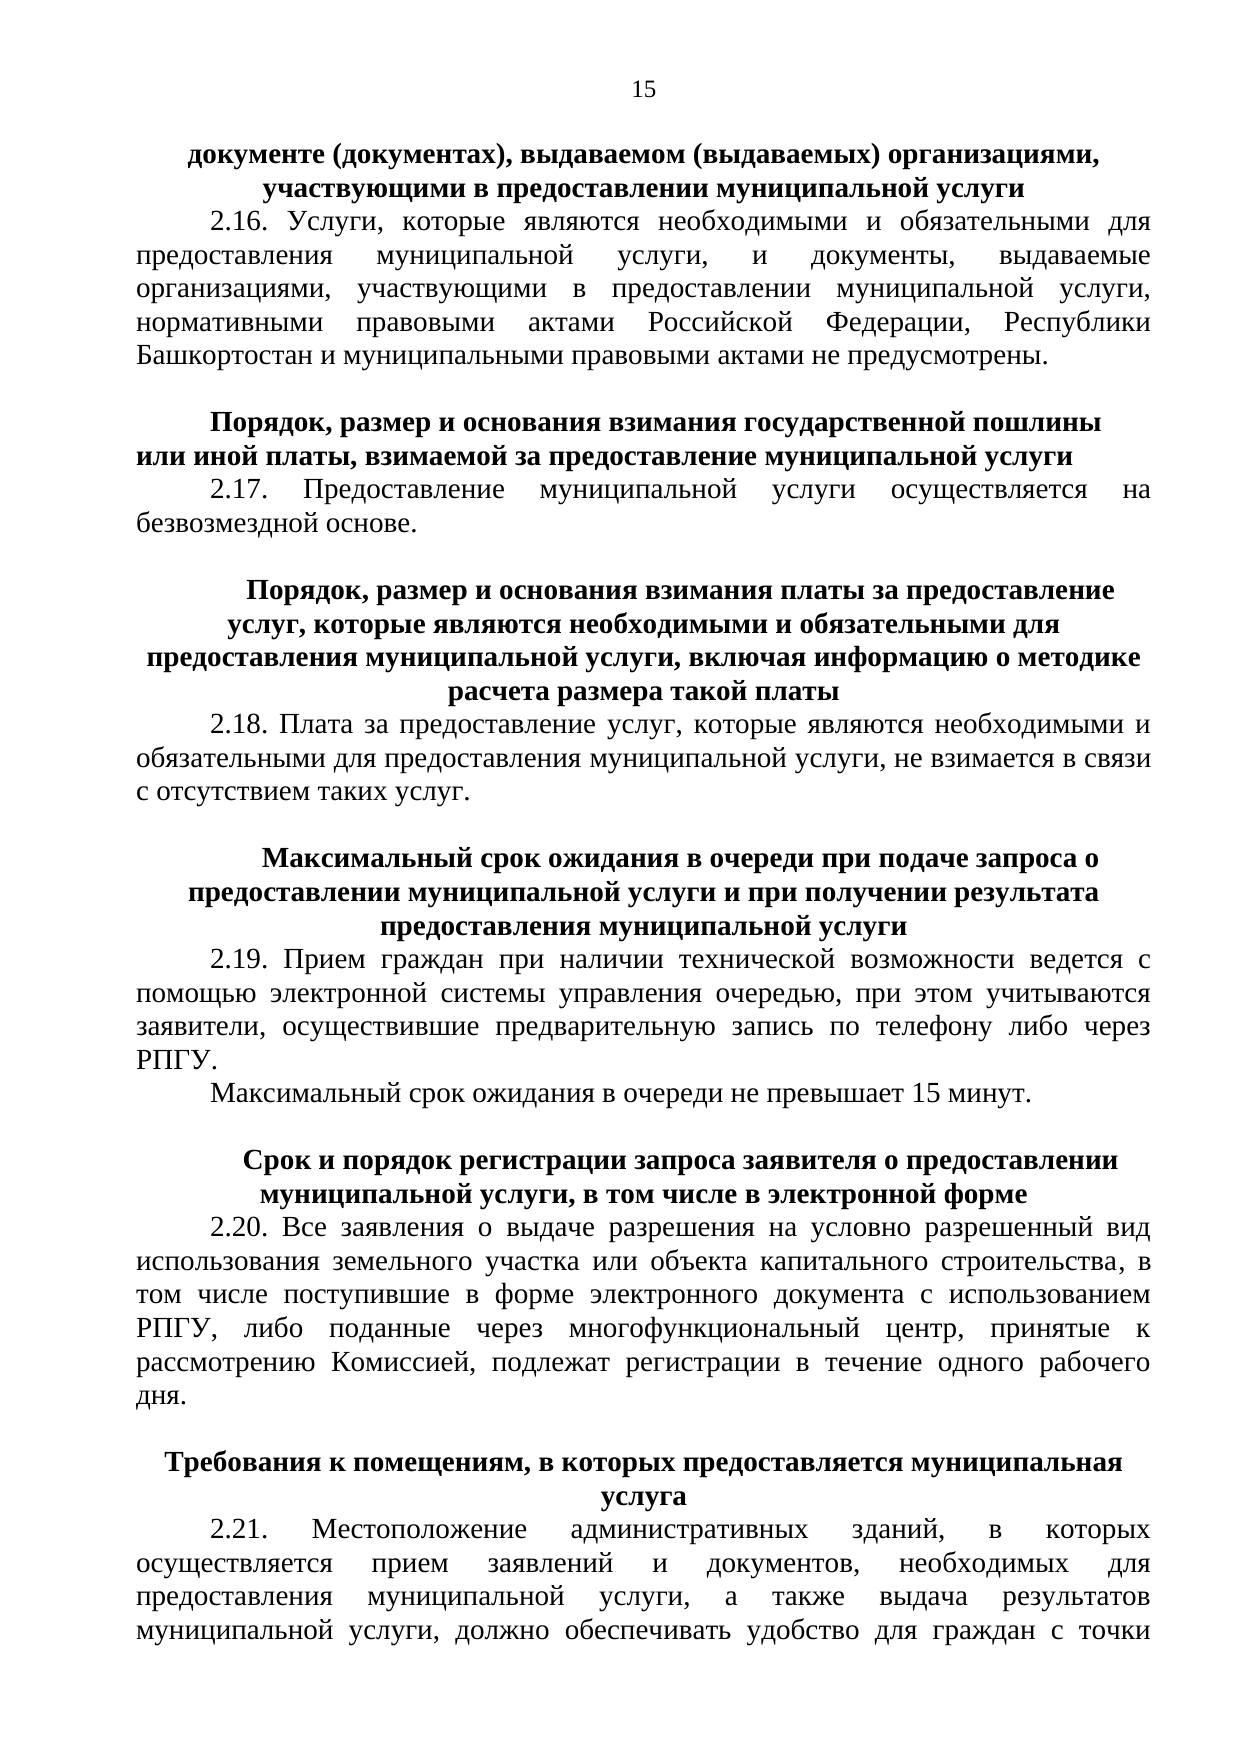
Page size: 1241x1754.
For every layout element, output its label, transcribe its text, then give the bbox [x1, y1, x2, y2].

text Максимальный срок ожидания в очереди не превышает 15 минут. [136, 1075, 1152, 1109]
text 2.20. Все заявления о выдаче разрешения на условно разрешенный вид использования земельного участка или объекта капитального строительства, в том числе поступившие в форме электронного документа с использованием РПГУ, либо поданные через многофункциональный центр, принятые к рассмотрению Комиссией, подлежат регистрации в течение одного рабочего дня. [136, 1209, 1152, 1411]
text Максимальный срок ожидания в очереди при подаче запроса о предоставлении муниципальной услуги и при получении результата предоставления муниципальной услуги [136, 841, 1152, 941]
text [136, 136, 1152, 203]
text Порядок, размер и основания взимания платы за предоставление услуг, которые являются необходимыми и обязательными для предоставления муниципальной услуги, включая информацию о методике расчета размера такой платы [136, 572, 1152, 706]
text 2.17. Предоставление муниципальной услуги осуществляется на безвозмездной основе. [136, 472, 1152, 539]
text 2.18. Плата за предоставление услуг, которые являются необходимыми и обязательными для предоставления муниципальной услуги, не взимается в связи с отсутствием таких услуг. [136, 706, 1152, 807]
text Порядок, размер и основания взимания государственной пошлины или иной платы, взимаемой за предоставление муниципальной услуги [136, 404, 1152, 472]
text 2.16. Услуги, которые являются необходимыми и обязательными для предоставления муниципальной услуги, и документы, выдаваемые организациями, участвующими в предоставлении муниципальной услуги, нормативными правовыми актами Российской Федерации, Республики Башкортостан и муниципальными правовыми актами не предусмотрены. [136, 203, 1152, 371]
text 2.19. Прием граждан при наличии технической возможности ведется с помощью электронной системы управления очередью, при этом учитываются заявители, осуществившие предварительную запись по телефону либо через РПГУ. [136, 941, 1152, 1075]
text Срок и порядок регистрации запроса заявителя о предоставлении муниципальной услуги, в том числе в электронной форме [136, 1142, 1152, 1209]
text Требования к помещениям, в которых предоставляется муниципальная услуга [136, 1444, 1152, 1511]
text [136, 1511, 1152, 1646]
